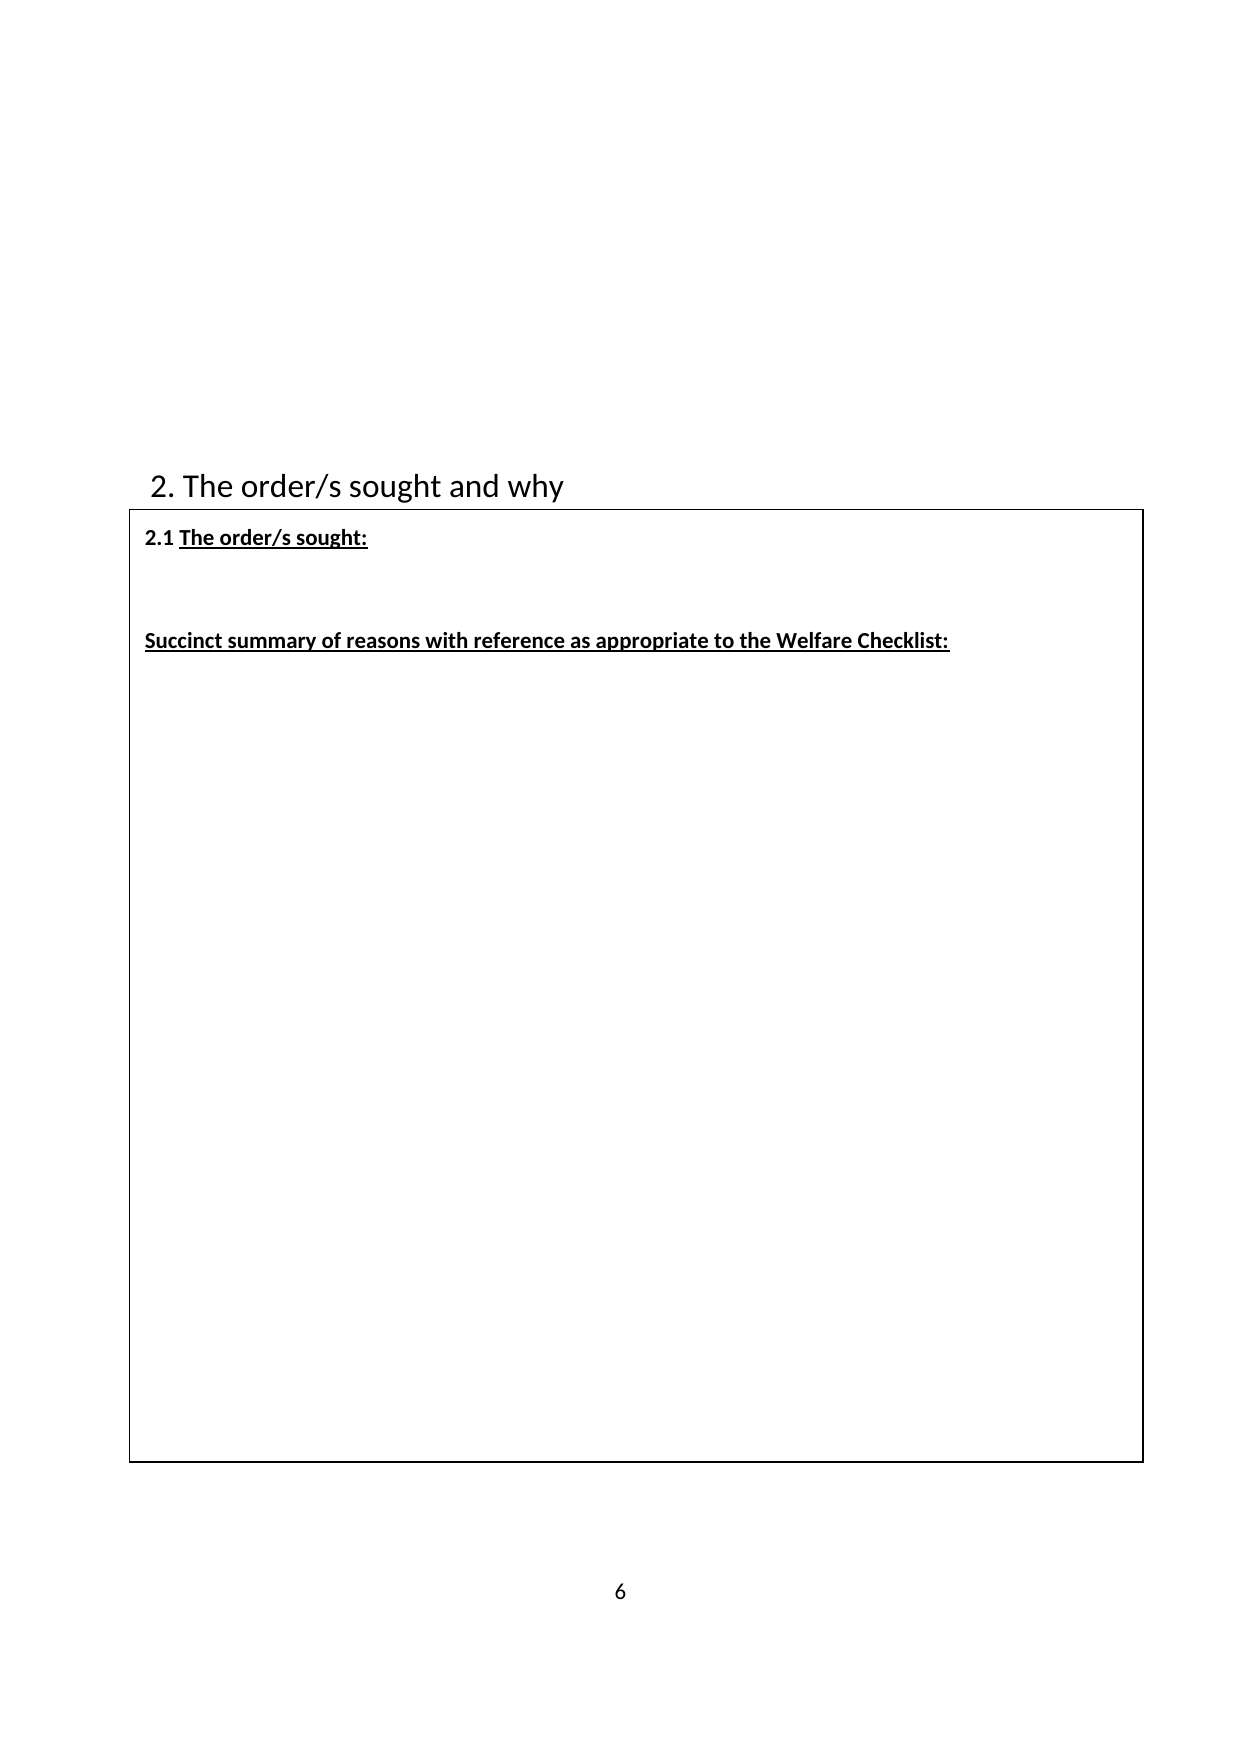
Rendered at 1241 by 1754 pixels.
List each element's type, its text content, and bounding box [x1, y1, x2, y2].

text 2. The order/s sought and why [150, 465, 1090, 506]
